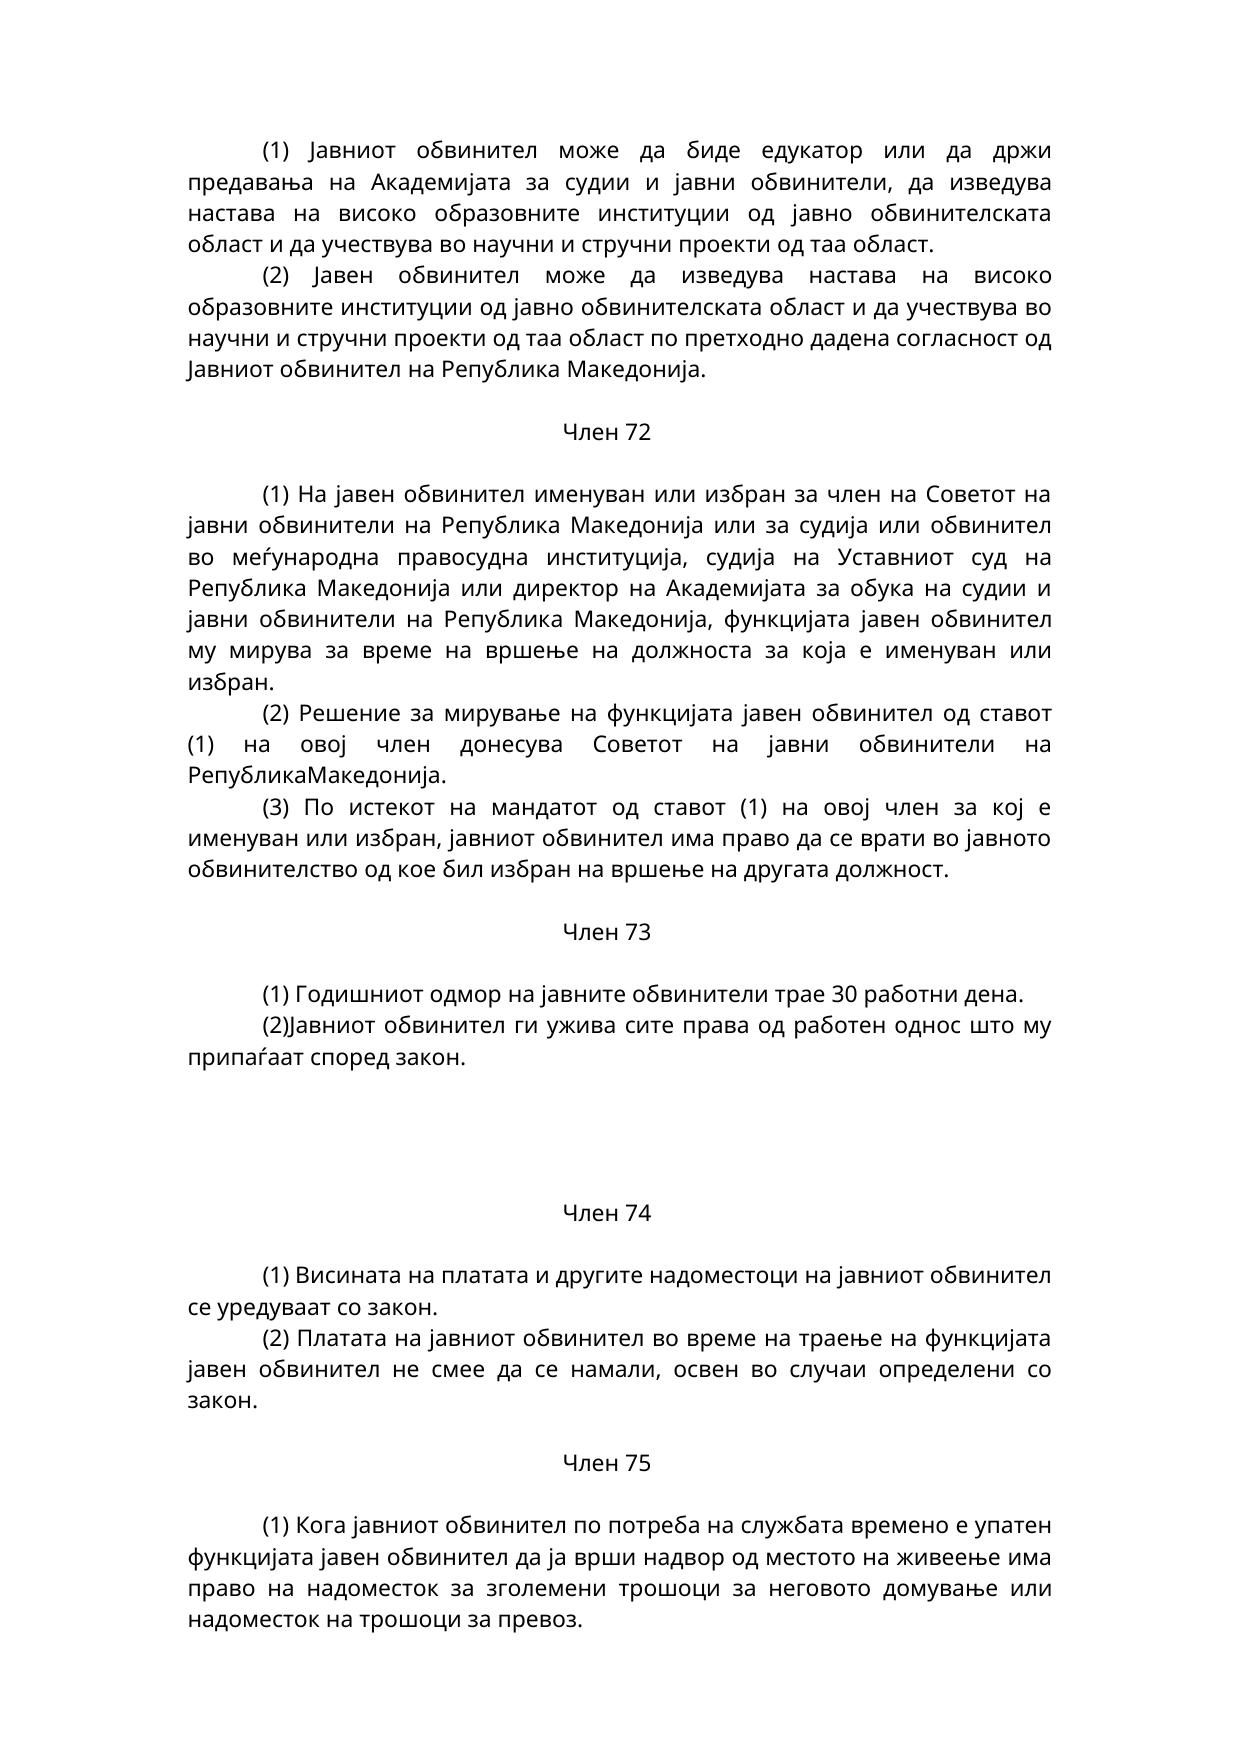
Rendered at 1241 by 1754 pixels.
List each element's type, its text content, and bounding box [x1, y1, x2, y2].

text (3) По истекот на мандатот од ставот (1) на овој член за кој е именуван или избран, јавниот обвинител има право да се врати во јавното обвинителство од кое бил избран на вршење на другата должност. [187, 791, 1053, 884]
text (1) На јавен обвинител именуван или избран за член на Советот на јавни обвинители на Република Македонија или за судија или обвинител во меѓународна правосудна институција, судија на Уставниот суд на Република Македонија или директор на Академијата за обука на судии и јавни обвинители на Република Македонија, функцијата јавен обвинител му мирува за време на вршење на должноста за која е именуван или избран. [187, 478, 1053, 697]
text (1) Јавниот обвинител може да биде едукатор или да држи предавања на Академијата за судии и јавни обвинители, да изведува настава на високо образовните институции од јавно обвинителската област и да учествува во научни и стручни проекти од таа област. [187, 134, 1053, 259]
text (1) Годишниот одмор на јавните обвинители трае 30 работни дена. [187, 978, 1053, 1009]
text Член 73 [487, 916, 1053, 947]
text (2) Јавен обвинител може да изведува настава на високо образовните институции од јавно обвинителската област и да учествува во научни и стручни проекти од таа област по претходно дадена согласност од Јавниот обвинител на Република Македонија. [187, 259, 1053, 384]
text (1) Кога јавниот обвинител по потреба на службата времено е упатен функцијата јавен обвинител да ја врши надвор од местото на живеење има право на надоместок за зголемени трошоци за неговото домување или надоместок на трошоци за превоз. [187, 1509, 1053, 1634]
text Член 74 [487, 1197, 1053, 1228]
text (2) Платата на јавниот обвинител во време на траење на функцијата јавен обвинител не смее да се намали, освен во случаи определени со закон. [187, 1322, 1053, 1416]
text (2) Решение за мирување на функцијата јавен обвинител од ставот (1) на овој член донесува Советот на јавни обвинители на РепубликаМакедонија. [187, 697, 1053, 791]
text Член 75 [487, 1447, 1053, 1478]
text Член 72 [487, 416, 1053, 447]
text (1) Висината на платата и другите надоместоци на јавниот обвинител се уредуваат со закон. [187, 1259, 1053, 1322]
text (2)Јавниот обвинител ги ужива сите права од работен однос што му припаѓаат според закон. [187, 1009, 1053, 1072]
